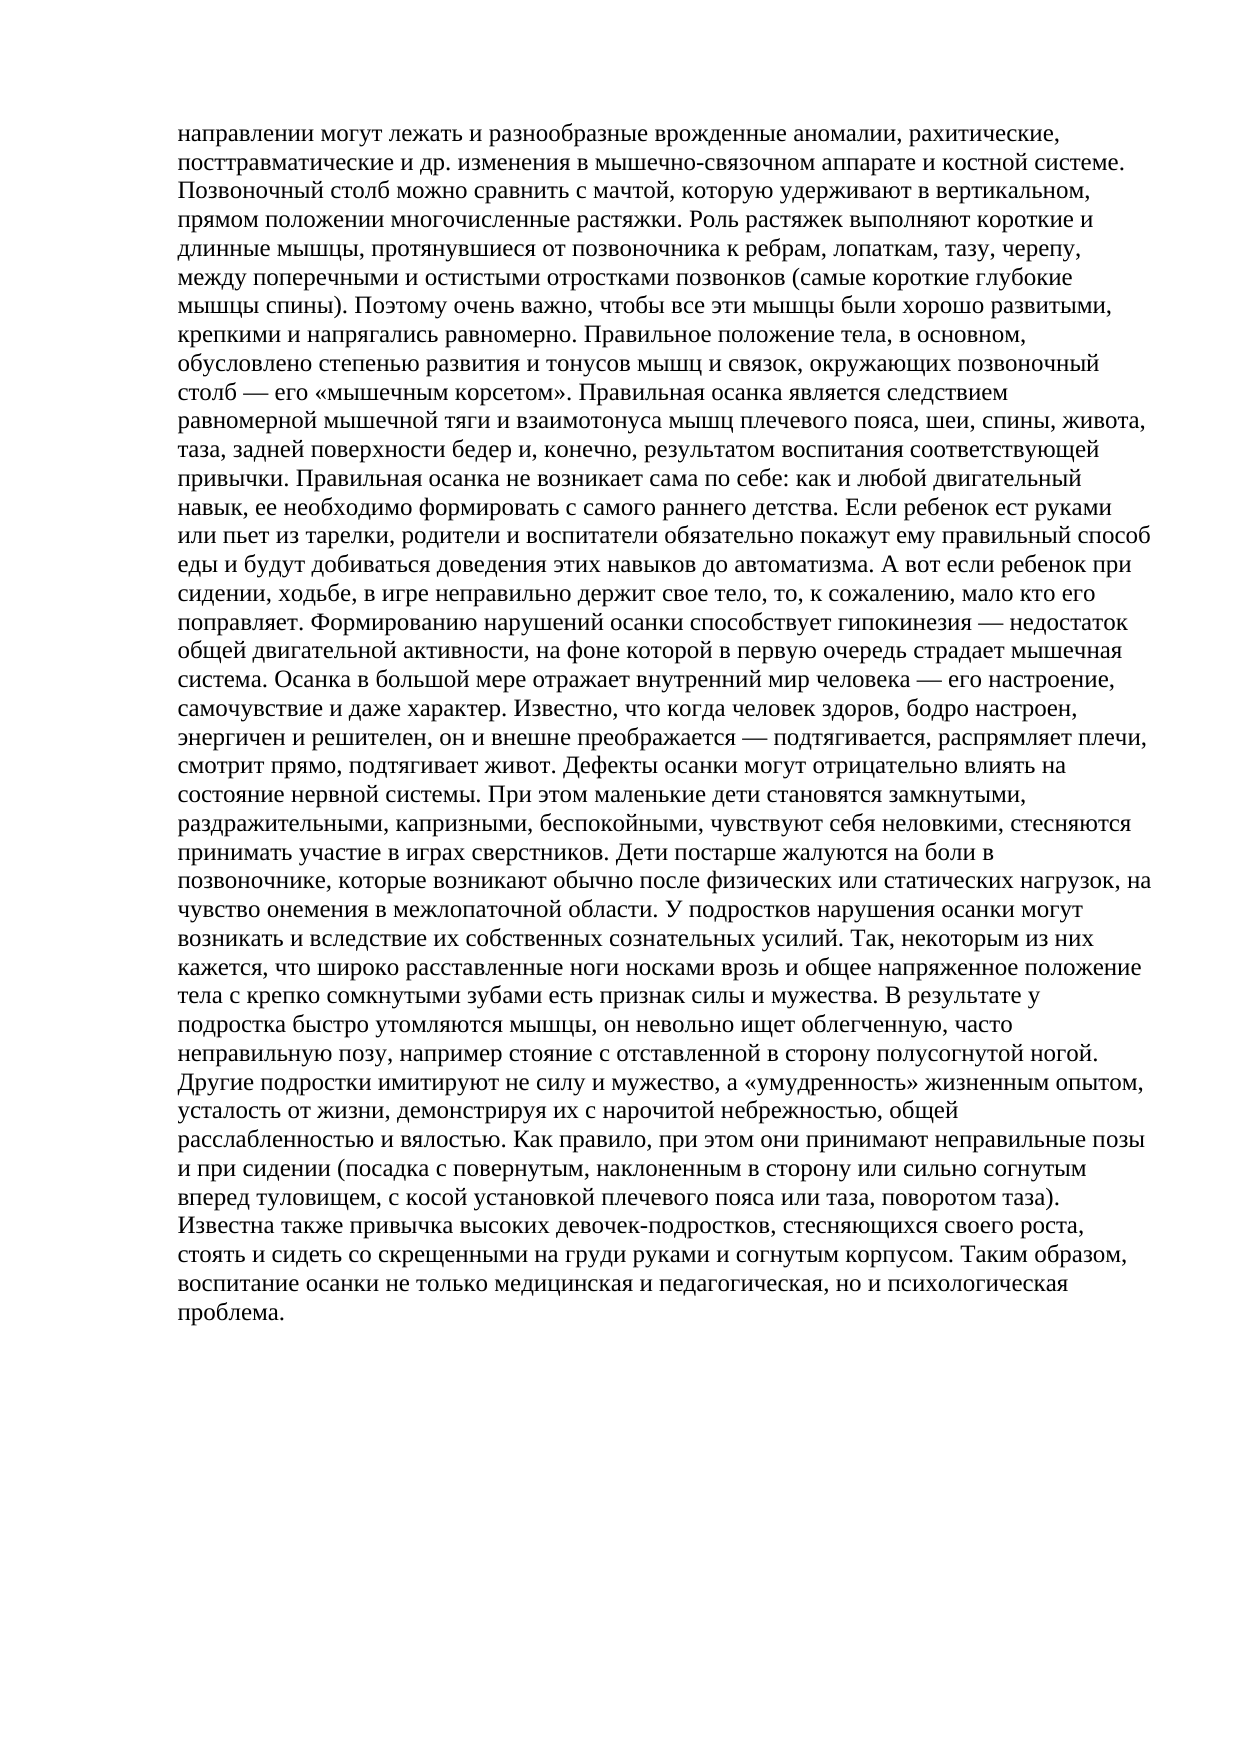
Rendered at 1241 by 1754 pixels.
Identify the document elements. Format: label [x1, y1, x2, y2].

text [177, 118, 1152, 1326]
